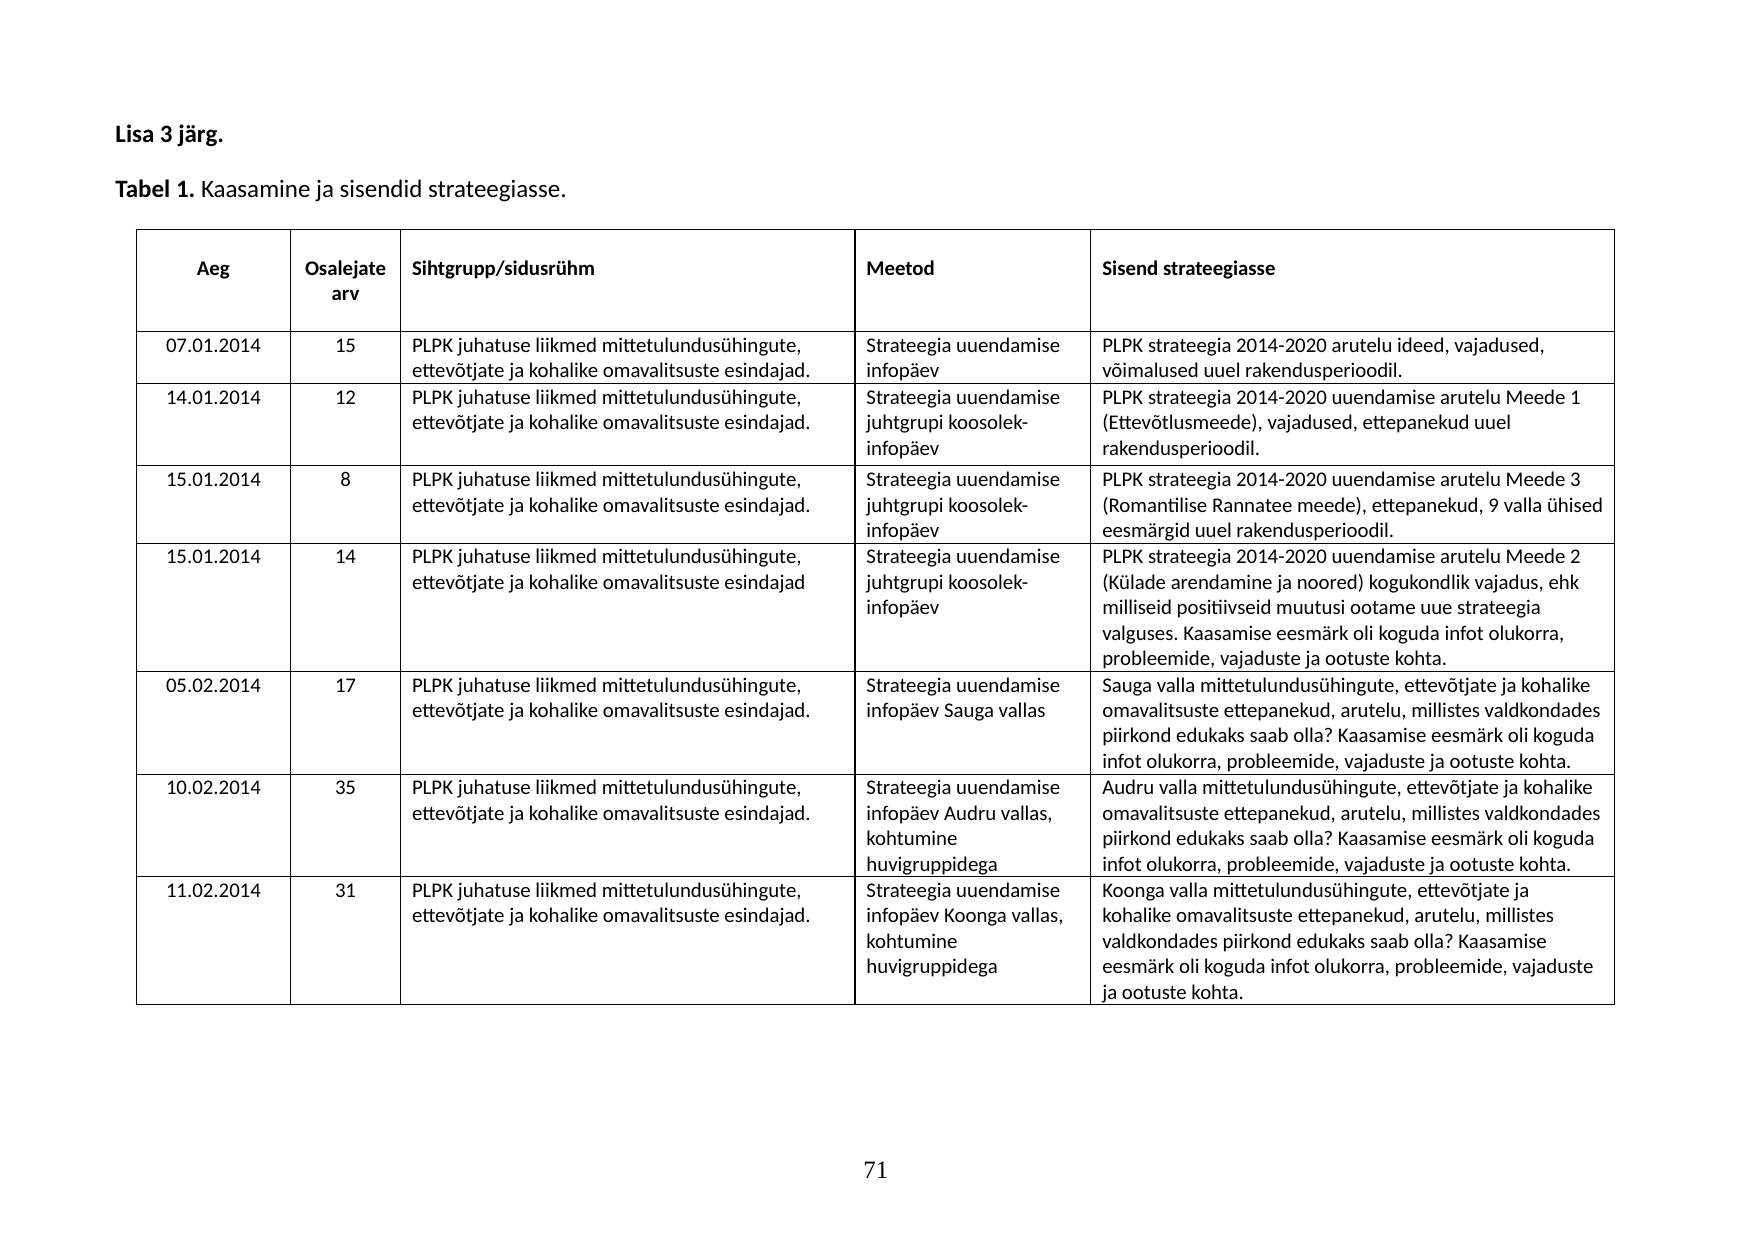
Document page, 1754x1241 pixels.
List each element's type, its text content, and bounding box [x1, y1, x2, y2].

table_cell 12 [291, 384, 400, 465]
table_cell Strateegia uuendamise infopäev Sauga vallas [856, 672, 1090, 773]
table_cell PLPK strateegia 2014-2020 arutelu ideed, vajadused, võimalused uuel rakendusperioodil. [1091, 332, 1614, 383]
table_cell PLPK juhatuse liikmed mittetulundusühingute, ettevõtjate ja kohalike omavalitsuste esindajad. [401, 775, 854, 876]
table_header Aeg [137, 230, 290, 331]
table_header Sihtgrupp/sidusrühm [401, 230, 854, 331]
table_cell PLPK strateegia 2014-2020 uuendamise arutelu Meede 1 (Ettevõtlusmeede), vajadused, ettepanekud uuel rakendusperioodil. [1091, 384, 1614, 465]
table_cell 10.02.2014 [137, 775, 290, 876]
table_cell 15.01.2014 [137, 466, 290, 543]
text Tabel 1. Kaasamine ja sisendid strateegiasse. [115, 174, 1636, 204]
table_cell 17 [291, 672, 400, 773]
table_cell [401, 877, 854, 1004]
table_cell 31 [291, 877, 400, 1004]
table_cell PLPK juhatuse liikmed mittetulundusühingute, ettevõtjate ja kohalike omavalitsuste esindajad. [401, 672, 854, 773]
table_cell 05.02.2014 [137, 672, 290, 773]
table_header Sisend strateegiasse [1091, 230, 1614, 331]
table_cell Koonga valla mittetulundusühingute, ettevõtjate ja kohalike omavalitsuste ettepanekud, arutelu, millistes valdkondades piirkond edukaks saab olla? Kaasamise eesmärk oli koguda infot olukorra, probleemide, vajaduste ja ootuste kohta. [1091, 877, 1614, 1004]
table_cell Strateegia uuendamise infopäev [856, 332, 1090, 383]
table_cell Strateegia uuendamise infopäev Audru vallas, kohtumine huvigruppidega [856, 775, 1090, 876]
table_cell 14.01.2014 [137, 384, 290, 465]
table_cell PLPK strateegia 2014-2020 uuendamise arutelu Meede 3 (Romantilise Rannatee meede), ettepanekud, 9 valla ühised eesmärgid uuel rakendusperioodil. [1091, 466, 1614, 543]
table_cell PLPK juhatuse liikmed mittetulundusühingute, ettevõtjate ja kohalike omavalitsuste esindajad [401, 544, 854, 671]
table_cell 8 [291, 466, 400, 543]
table_cell 35 [291, 775, 400, 876]
table_header Meetod [856, 230, 1090, 331]
table_cell Strateegia uuendamise juhtgrupi koosolek- infopäev [856, 544, 1090, 671]
table_header Osalejate arv [291, 230, 400, 331]
table_cell Audru valla mittetulundusühingute, ettevõtjate ja kohalike omavalitsuste ettepanekud, arutelu, millistes valdkondades piirkond edukaks saab olla? Kaasamise eesmärk oli koguda infot olukorra, probleemide, vajaduste ja ootuste kohta. [1091, 775, 1614, 876]
table_cell Sauga valla mittetulundusühingute, ettevõtjate ja kohalike omavalitsuste ettepanekud, arutelu, millistes valdkondades piirkond edukaks saab olla? Kaasamise eesmärk oli koguda infot olukorra, probleemide, vajaduste ja ootuste kohta. [1091, 672, 1614, 773]
table_cell PLPK juhatuse liikmed mittetulundusühingute, ettevõtjate ja kohalike omavalitsuste esindajad. [401, 332, 854, 383]
table_cell 14 [291, 544, 400, 671]
table_cell Strateegia uuendamise juhtgrupi koosolek- infopäev [856, 466, 1090, 543]
table_cell PLPK strateegia 2014-2020 uuendamise arutelu Meede 2 (Külade arendamine ja noored) kogukondlik vajadus, ehk milliseid positiivseid muutusi ootame uue strateegia valguses. Kaasamise eesmärk oli koguda infot olukorra, probleemide, vajaduste ja ootuste kohta. [1091, 544, 1614, 671]
table_cell PLPK juhatuse liikmed mittetulundusühingute, ettevõtjate ja kohalike omavalitsuste esindajad. [401, 384, 854, 465]
table_cell 11.02.2014 [137, 877, 290, 1004]
text Lisa 3 järg. [115, 118, 1636, 149]
table_cell Strateegia uuendamise infopäev Koonga vallas, kohtumine huvigruppidega [856, 877, 1090, 1004]
table_cell 15 [291, 332, 400, 383]
table_cell 07.01.2014 [137, 332, 290, 383]
table_cell Strateegia uuendamise juhtgrupi koosolek- infopäev [856, 384, 1090, 465]
table_cell PLPK juhatuse liikmed mittetulundusühingute, ettevõtjate ja kohalike omavalitsuste esindajad. [401, 466, 854, 543]
table_cell 15.01.2014 [137, 544, 290, 671]
